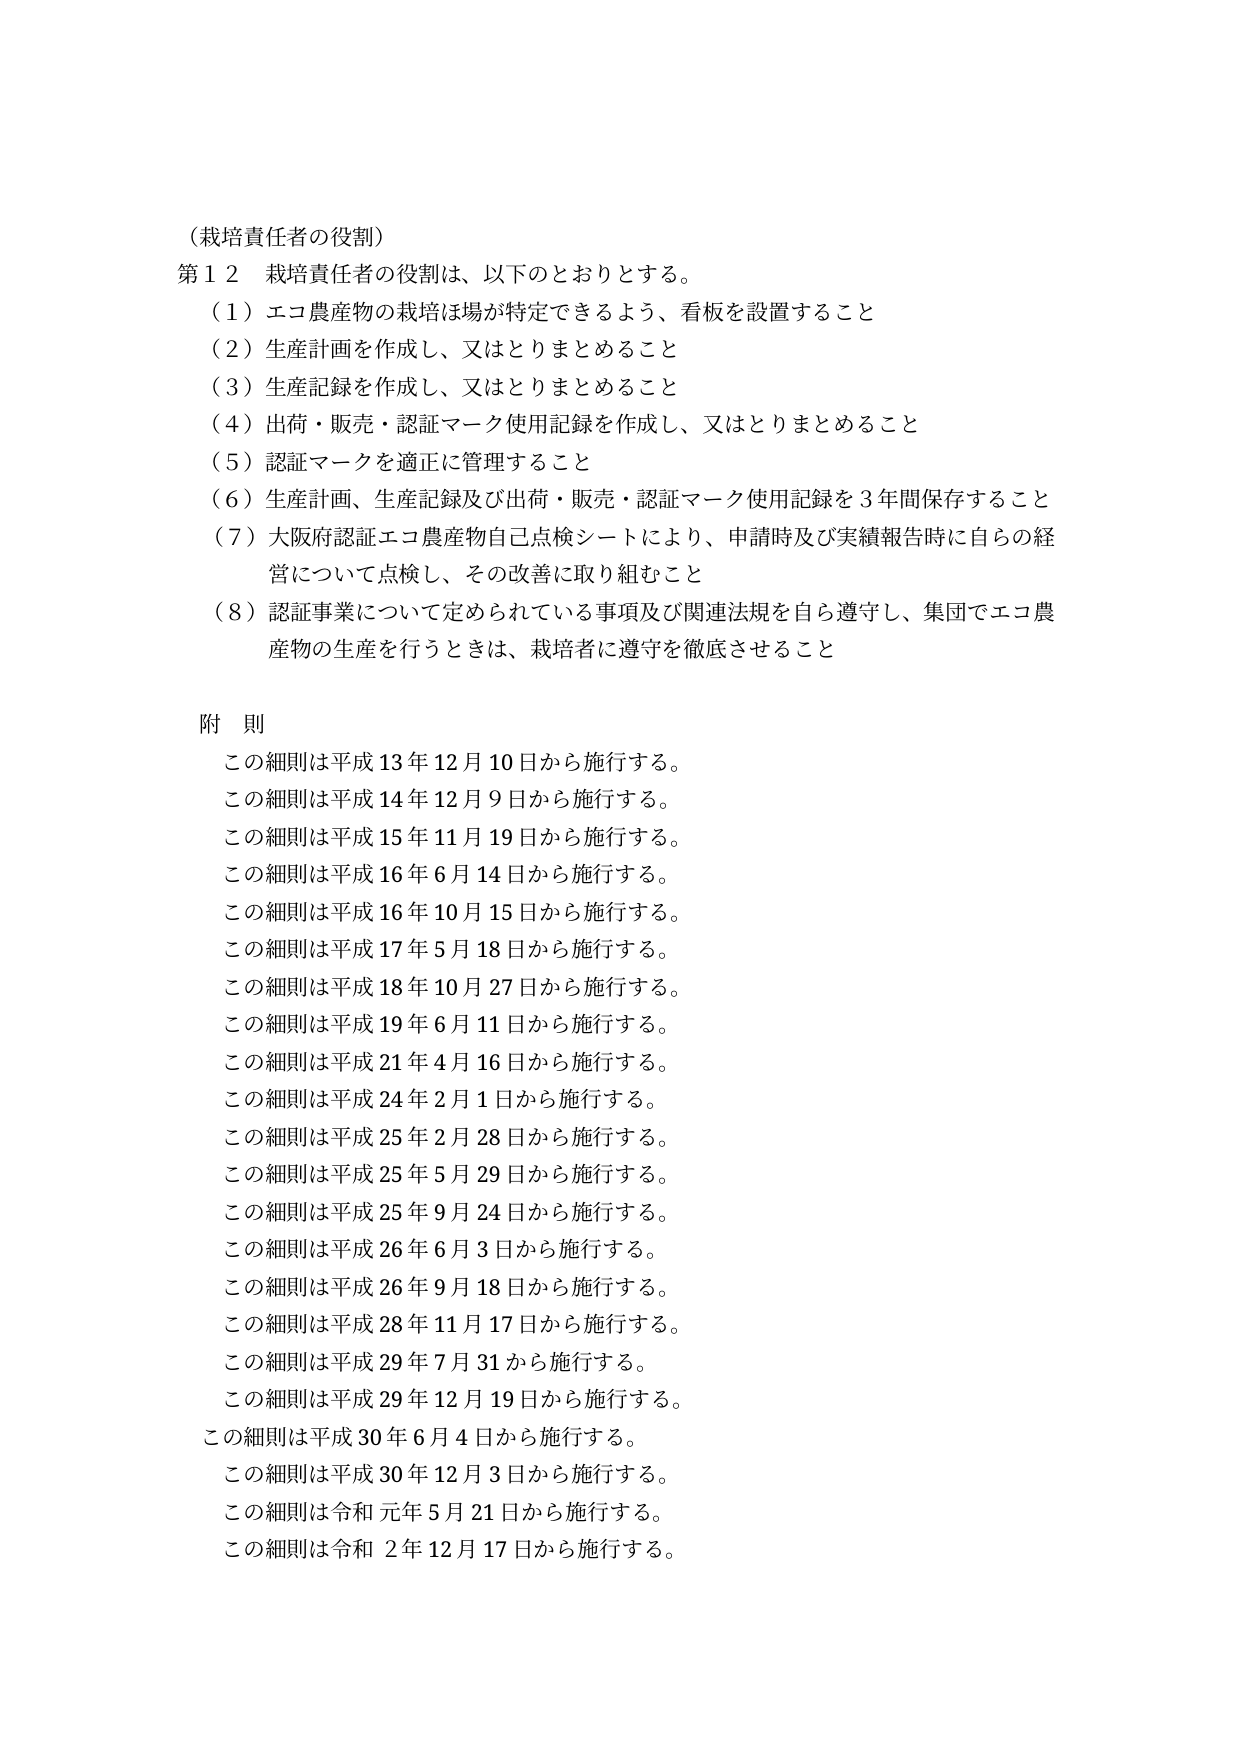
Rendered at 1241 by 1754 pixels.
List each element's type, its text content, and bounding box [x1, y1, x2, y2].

text この細則は平成28年11月17日から施行する。 [177, 1304, 1063, 1342]
text この細則は平成25年9月24日から施行する。 [177, 1192, 1063, 1229]
text この細則は平成16年10月15日から施行する。 [177, 892, 1063, 929]
text この細則は平成25年5月29日から施行する。 [177, 1154, 1063, 1192]
text 附 則 [177, 704, 1063, 742]
text （７）大阪府認証エコ農産物自己点検シートにより、申請時及び実績報告時に自らの経営について点検し、その改善に取り組むこと [202, 517, 1063, 592]
text この細則は平成15年11月19日から施行する。 [177, 817, 1063, 854]
text この細則は平成18年10月27日から施行する。 [177, 967, 1063, 1004]
text この細則は令和 元年5月21日から施行する。 [177, 1492, 1063, 1529]
text 第１２ 栽培責任者の役割は、以下のとおりとする。 [177, 254, 1063, 292]
text （４）出荷・販売・認証マーク使用記録を作成し、又はとりまとめること [177, 404, 1063, 442]
text （１）エコ農産物の栽培ほ場が特定できるよう、看板を設置すること [177, 292, 1063, 329]
text この細則は平成26年9月18日から施行する。 [177, 1267, 1063, 1304]
text （栽培責任者の役割） [177, 217, 1063, 254]
text この細則は平成26年6月3日から施行する。 [177, 1229, 1063, 1267]
text この細則は平成30年6月4 日から施行する。 [177, 1417, 1063, 1454]
text （２）生産計画を作成し、又はとりまとめること [177, 329, 1063, 367]
text （８）認証事業について定められている事項及び関連法規を自ら遵守し、集団でエコ農産物の生産を行うときは、栽培者に遵守を徹底させること [202, 592, 1063, 667]
text この細則は平成29年7月31から施行する。 [177, 1342, 1063, 1379]
text この細則は平成24年2月1日から施行する。 [177, 1079, 1063, 1117]
text （６）生産計画、生産記録及び出荷・販売・認証マーク使用記録を３年間保存すること [177, 479, 1063, 517]
text この細則は平成30年12月3日から施行する。 [177, 1454, 1063, 1492]
text この細則は平成16年6月14日から施行する。 [177, 854, 1063, 892]
text この細則は令和 ２年12月17日から施行する。 [177, 1529, 1063, 1567]
text この細則は平成13年12月10日から施行する。 [177, 742, 1063, 779]
text （３）生産記録を作成し、又はとりまとめること [177, 367, 1063, 404]
text この細則は平成21年4月16日から施行する。 [177, 1042, 1063, 1079]
text （５）認証マークを適正に管理すること [177, 442, 1063, 479]
text この細則は平成17年5月18日から施行する。 [177, 929, 1063, 967]
text この細則は平成14年12月９日から施行する。 [177, 779, 1063, 817]
text この細則は平成29年12 月19日から施行する。 [177, 1379, 1063, 1417]
text この細則は平成19年6月11日から施行する。 [177, 1004, 1063, 1042]
text この細則は平成25年2月28日から施行する。 [177, 1117, 1063, 1154]
